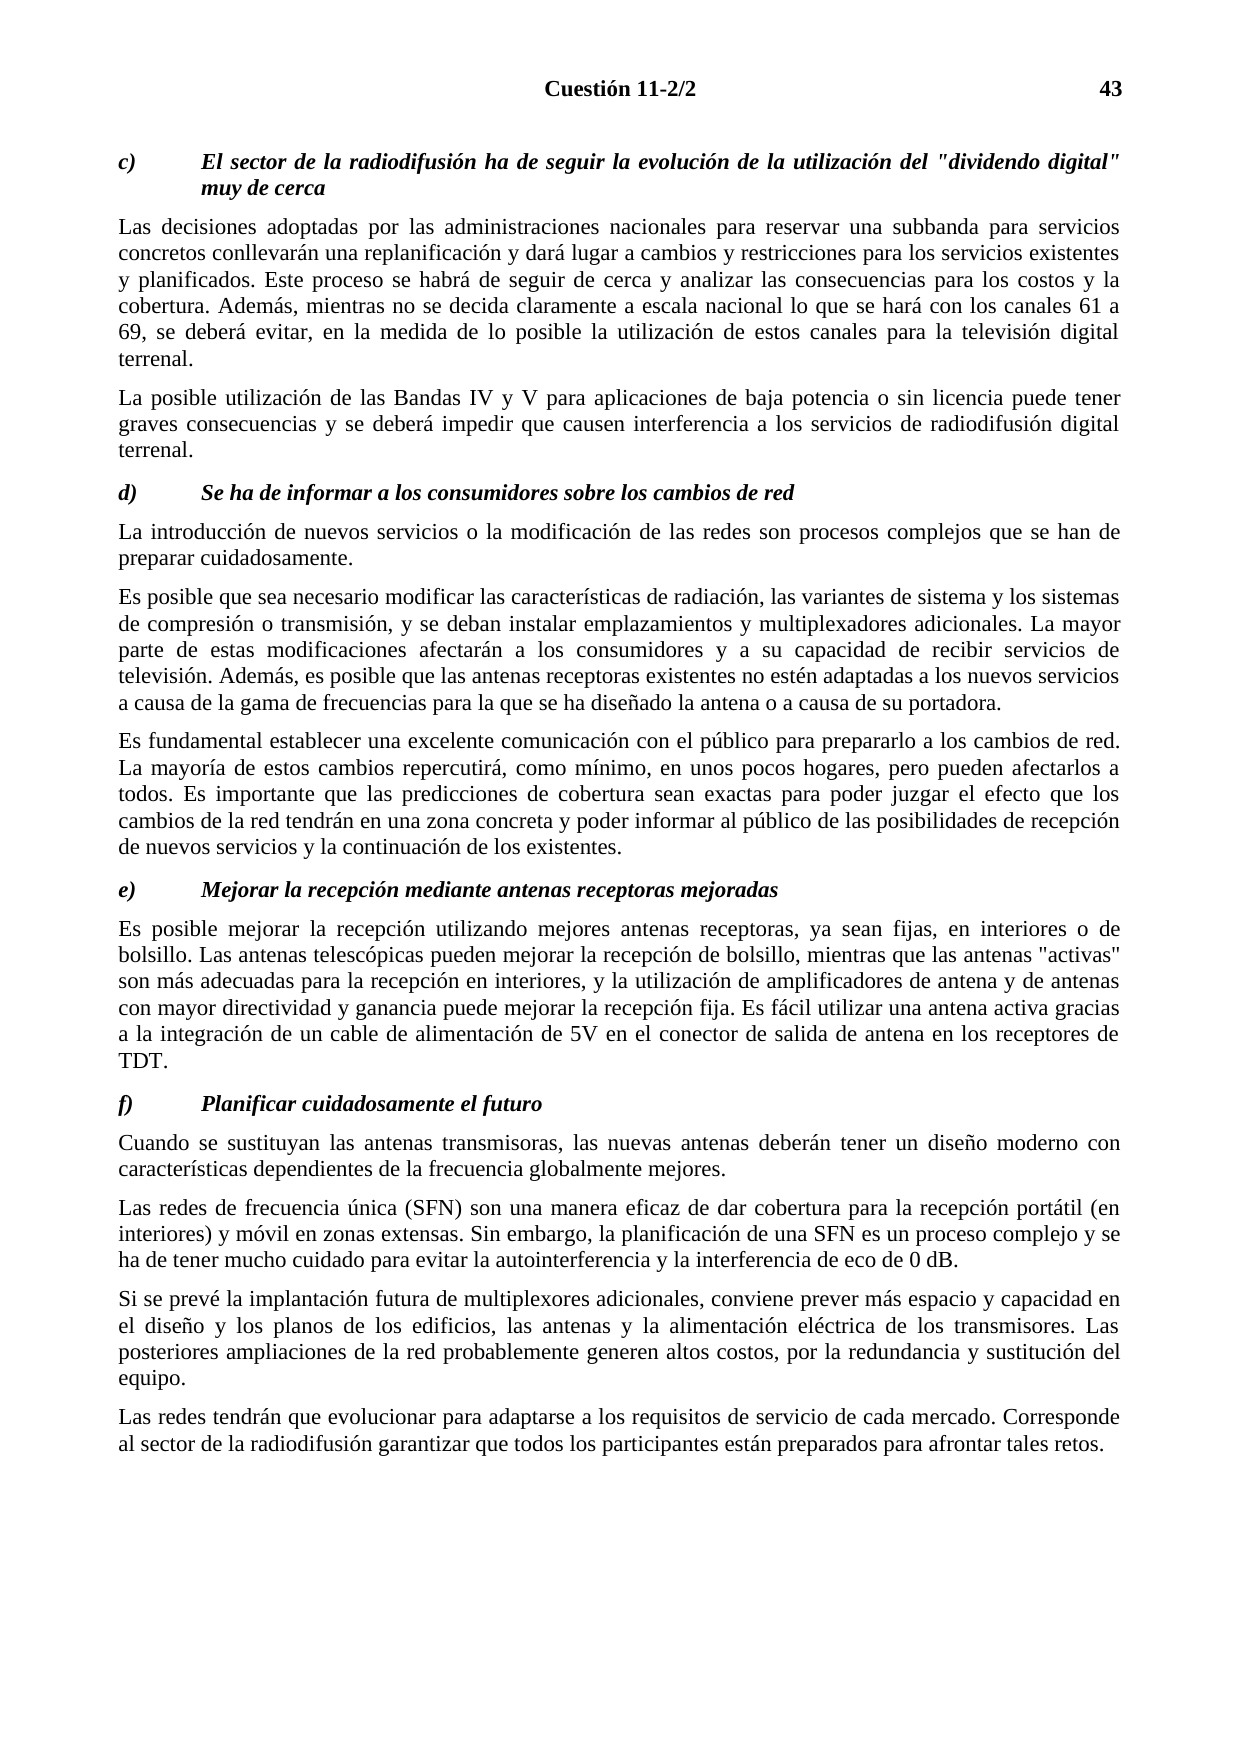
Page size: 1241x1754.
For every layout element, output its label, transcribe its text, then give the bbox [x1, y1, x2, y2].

text Es posible mejorar la recepción utilizando mejores antenas receptoras, ya sean fijas, en interiores o de bolsillo. Las antenas telescópicas pueden mejorar la recepción de bolsillo, mientras que las antenas "activas" son más adecuadas para la recepción en interiores, y la utilización de amplificadores de antena y de antenas con mayor directividad y ganancia puede mejorar la recepción fija. Es fácil utilizar una antena activa gracias a la integración de un cable de alimentación de 5V en el conector de salida de antena en los receptores de TDT. [118, 915, 1122, 1073]
text Las decisiones adoptadas por las administraciones nacionales para reservar una subbanda para servicios concretos conllevarán una replanificación y dará lugar a cambios y restricciones para los servicios existentes y planificados. Este proceso se habrá de seguir de cerca y analizar las consecuencias para los costos y la cobertura. Además, mientras no se decida claramente a escala nacional lo que se hará con los canales 61 a 69, se deberá evitar, en la medida de lo posible la utilización de estos canales para la televisión digital terrenal. [118, 213, 1122, 371]
text Las redes de frecuencia única (SFN) son una manera eficaz de dar cobertura para la recepción portátil (en interiores) y móvil en zonas extensas. Sin embargo, la planificación de una SFN es un proceso complejo y se ha de tener mucho cuidado para evitar la autointerferencia y la interferencia de eco de 0 dB. [118, 1194, 1122, 1273]
text Cuando se sustituyan las antenas transmisoras, las nuevas antenas deberán tener un diseño moderno con características dependientes de la frecuencia globalmente mejores. [118, 1128, 1122, 1181]
subtitle d) Se ha de informar a los consumidores sobre los cambios de red [118, 479, 1122, 506]
subtitle e) Mejorar la recepción mediante antenas receptoras mejoradas [118, 876, 1122, 902]
text Las redes tendrán que evolucionar para adaptarse a los requisitos de servicio de cada mercado. Corresponde al sector de la radiodifusión garantizar que todos los participantes están preparados para afrontar tales retos. [118, 1403, 1122, 1456]
subtitle c) El sector de la radiodifusión ha de seguir la evolución de la utilización del "dividendo digital" muy de cerca [118, 148, 1122, 200]
text La posible utilización de las Bandas IV y V para aplicaciones de baja potencia o sin licencia puede tener graves consecuencias y se deberá impedir que causen interferencia a los servicios de radiodifusión digital terrenal. [118, 383, 1122, 463]
text Es posible que sea necesario modificar las características de radiación, las variantes de sistema y los sistemas de compresión o transmisión, y se deban instalar emplazamientos y multiplexadores adicionales. La mayor parte de estas modificaciones afectarán a los consumidores y a su capacidad de recibir servicios de televisión. Además, es posible que las antenas receptoras existentes no estén adaptadas a los nuevos servicios a causa de la gama de frecuencias para la que se ha diseñado la antena o a causa de su portadora. [118, 583, 1122, 715]
text Es fundamental establecer una excelente comunicación con el público para prepararlo a los cambios de red. La mayoría de estos cambios repercutirá, como mínimo, en unos pocos hogares, pero pueden afectarlos a todos. Es importante que las predicciones de cobertura sean exactas para poder juzgar el efecto que los cambios de la red tendrán en una zona concreta y poder informar al público de las posibilidades de recepción de nuevos servicios y la continuación de los existentes. [118, 728, 1122, 859]
text La introducción de nuevos servicios o la modificación de las redes son procesos complejos que se han de preparar cuidadosamente. [118, 518, 1122, 571]
subtitle f) Planificar cuidadosamente el futuro [118, 1090, 1122, 1116]
text Si se prevé la implantación futura de multiplexores adicionales, conviene prever más espacio y capacidad en el diseño y los planos de los edificios, las antenas y la alimentación eléctrica de los transmisores. Las posteriores ampliaciones de la red probablemente generen altos costos, por la redundancia y sustitución del equipo. [118, 1285, 1122, 1391]
